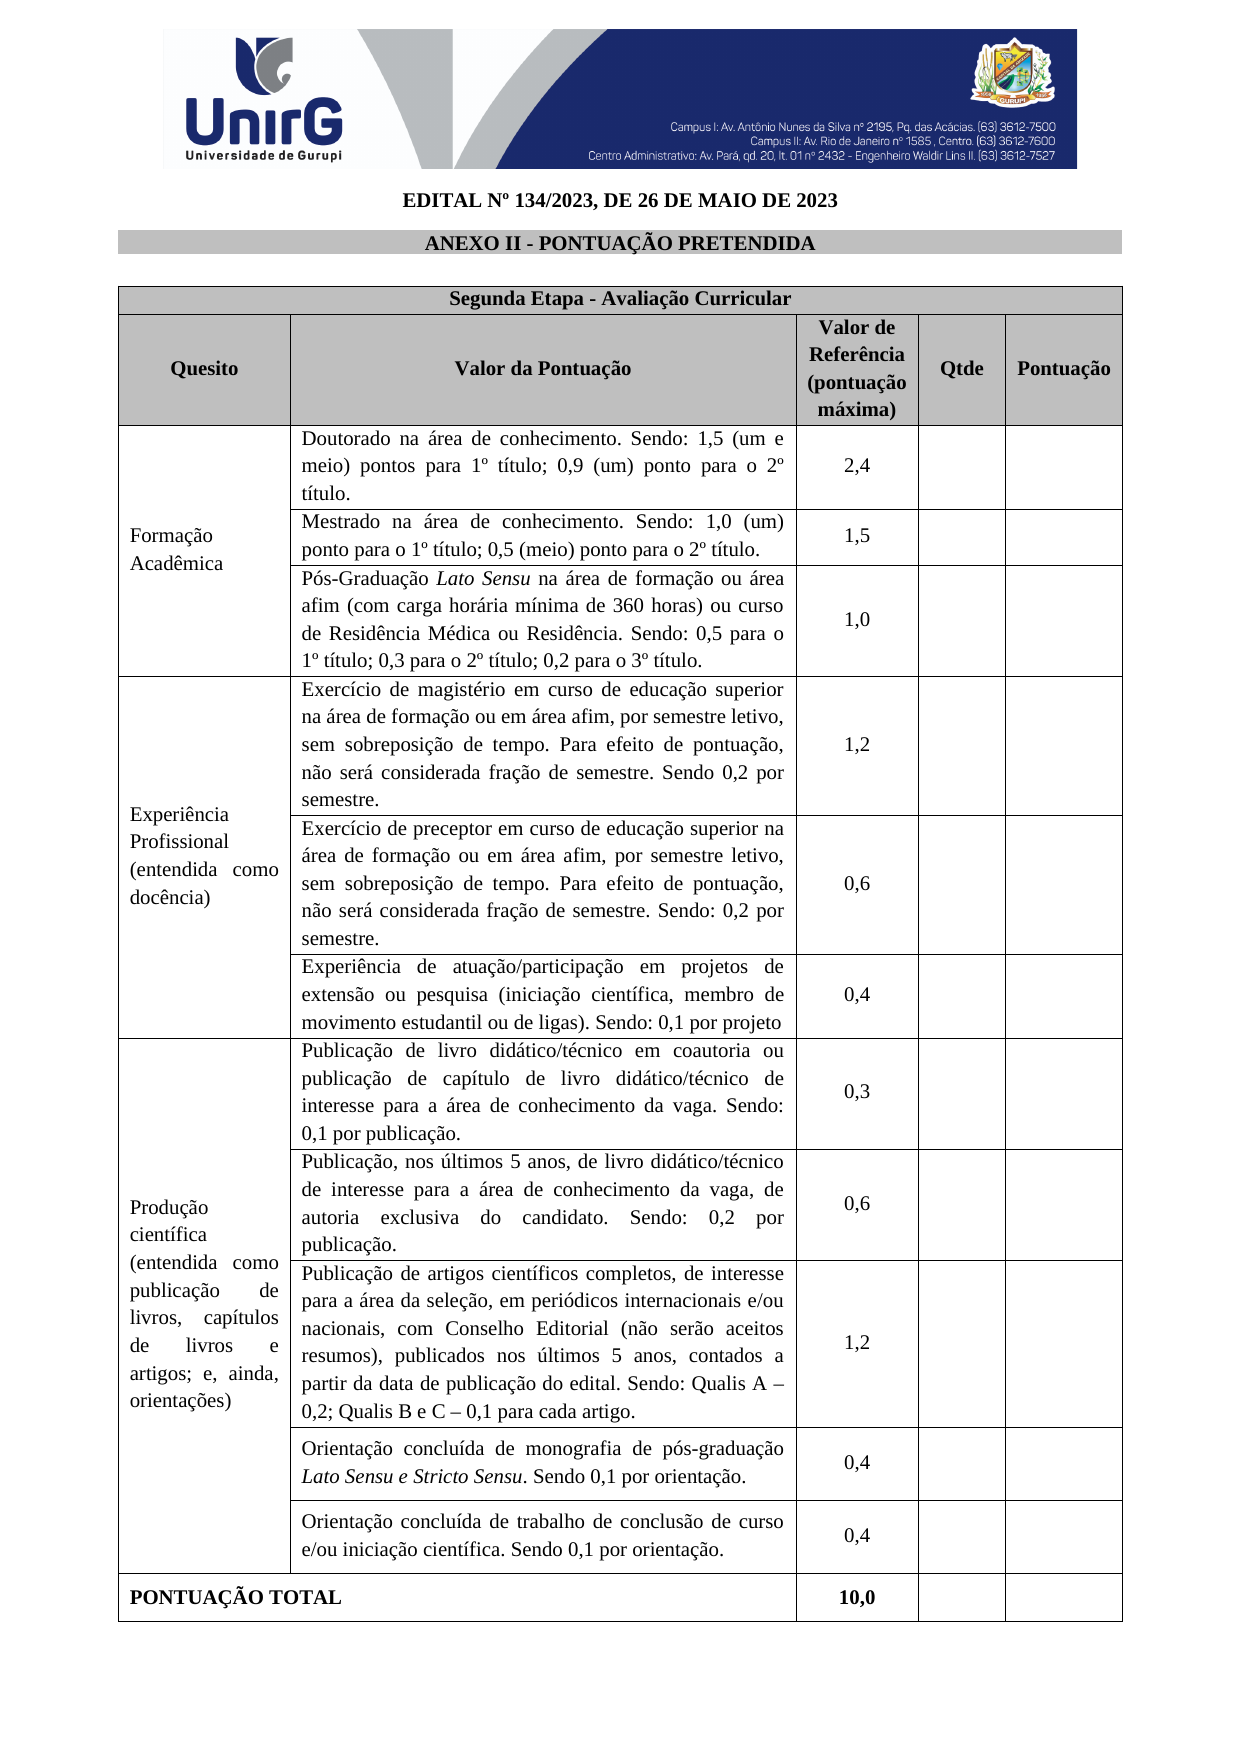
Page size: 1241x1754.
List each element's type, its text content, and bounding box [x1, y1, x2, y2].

table_cell [1006, 426, 1122, 509]
table_cell 0,4 [797, 955, 918, 1038]
table_cell Formação Acadêmica [119, 426, 290, 676]
table_cell 0,4 [797, 1501, 918, 1573]
table_cell [1006, 566, 1122, 676]
table_cell [1006, 816, 1122, 954]
table_cell Quesito [119, 315, 290, 425]
table_cell Qtde [919, 315, 1005, 425]
table_cell Pontuação [1006, 315, 1122, 425]
table_cell Experiência de atuação/participação em projetos de extensão ou pesquisa (iniciação científica, membro de movimento estudantil ou de ligas). Sendo: 0,1 por projeto [291, 955, 796, 1038]
table_cell [919, 955, 1005, 1038]
table_cell Exercício de magistério em curso de educação superior na área de formação ou em área afim, por semestre letivo, sem sobreposição de tempo. Para efeito de pontuação, não será considerada fração de semestre. Sendo 0,2 por semestre. [291, 677, 796, 815]
table_cell [919, 1501, 1005, 1573]
table_cell Exercício de preceptor em curso de educação superior na área de formação ou em área afim, por semestre letivo, sem sobreposição de tempo. Para efeito de pontuação, não será considerada fração de semestre. Sendo: 0,2 por semestre. [291, 816, 796, 954]
table_cell Orientação concluída de monografia de pós-graduação Lato Sensu e Stricto Sensu. Sendo 0,1 por orientação. [291, 1428, 796, 1500]
table_cell 1,5 [797, 510, 918, 565]
table_cell Valor da Pontuação [291, 315, 796, 425]
table_cell 0,6 [797, 816, 918, 954]
table_cell 0,3 [797, 1039, 918, 1149]
table_cell Publicação, nos últimos 5 anos, de livro didático/técnico de interesse para a área de conhecimento da vaga, de autoria exclusiva do candidato. Sendo: 0,2 por publicação. [291, 1150, 796, 1260]
table_cell [1006, 677, 1122, 815]
table_cell [1006, 1574, 1122, 1621]
table_cell [919, 677, 1005, 815]
table_cell [1006, 1501, 1122, 1573]
table_cell Mestrado na área de conhecimento. Sendo: 1,0 (um) ponto para o 1º título; 0,5 (meio) ponto para o 2º título. [291, 510, 796, 565]
table_cell [919, 426, 1005, 509]
table_cell Experiência Profissional (entendida como docência) [119, 677, 290, 1038]
table_cell PONTUAÇÃO TOTAL [119, 1574, 796, 1621]
table_cell [919, 510, 1005, 565]
table_cell Valor de Referência (pontuação máxima) [797, 315, 918, 425]
table_cell 1,2 [797, 677, 918, 815]
table_cell [1006, 1150, 1122, 1260]
table_cell 1,0 [797, 566, 918, 676]
table_cell 2,4 [797, 426, 918, 509]
picture [163, 29, 1078, 169]
table_cell Pós-Graduação Lato Sensu na área de formação ou área afim (com carga horária mínima de 360 horas) ou curso de Residência Médica ou Residência. Sendo: 0,5 para o 1º título; 0,3 para o 2º título; 0,2 para o 3º título. [291, 566, 796, 676]
table_header Segunda Etapa - Avaliação Curricular [119, 287, 1122, 314]
table_cell Publicação de artigos científicos completos, de interesse para a área da seleção, em periódicos internacionais e/ou nacionais, com Conselho Editorial (não serão aceitos resumos), publicados nos últimos 5 anos, contados a partir da data de publicação do edital. Sendo: Qualis A – 0,2; Qualis B e C – 0,1 para cada artigo. [291, 1261, 796, 1427]
table_cell 10,0 [797, 1574, 918, 1621]
table_cell [919, 1261, 1005, 1427]
table_cell [919, 1150, 1005, 1260]
table_cell [919, 1428, 1005, 1500]
table_cell [1006, 1039, 1122, 1149]
table_cell [919, 1039, 1005, 1149]
table_cell [1006, 510, 1122, 565]
table_cell 1,2 [797, 1261, 918, 1427]
table_cell [1006, 955, 1122, 1038]
table_cell [1006, 1428, 1122, 1500]
table_cell Orientação concluída de trabalho de conclusão de curso e/ou iniciação científica. Sendo 0,1 por orientação. [291, 1501, 796, 1573]
table_cell [919, 566, 1005, 676]
text ANEXO II - PONTUAÇÃO PRETENDIDA [118, 230, 1122, 254]
table_cell [919, 816, 1005, 954]
table_cell [919, 1574, 1005, 1621]
table_cell 0,6 [797, 1150, 918, 1260]
text EDITAL Nº 134/2023, DE 26 DE MAIO DE 2023 [118, 188, 1122, 212]
table_cell 0,4 [797, 1428, 918, 1500]
table_cell Publicação de livro didático/técnico em coautoria ou publicação de capítulo de livro didático/técnico de interesse para a área de conhecimento da vaga. Sendo: 0,1 por publicação. [291, 1039, 796, 1149]
table_cell Doutorado na área de conhecimento. Sendo: 1,5 (um e meio) pontos para 1º título; 0,9 (um) ponto para o 2º título. [291, 426, 796, 509]
table_cell [1006, 1261, 1122, 1427]
table_cell Produção científica (entendida como publicação de livros, capítulos de livros e artigos; e, ainda, orientações) [119, 1039, 290, 1573]
